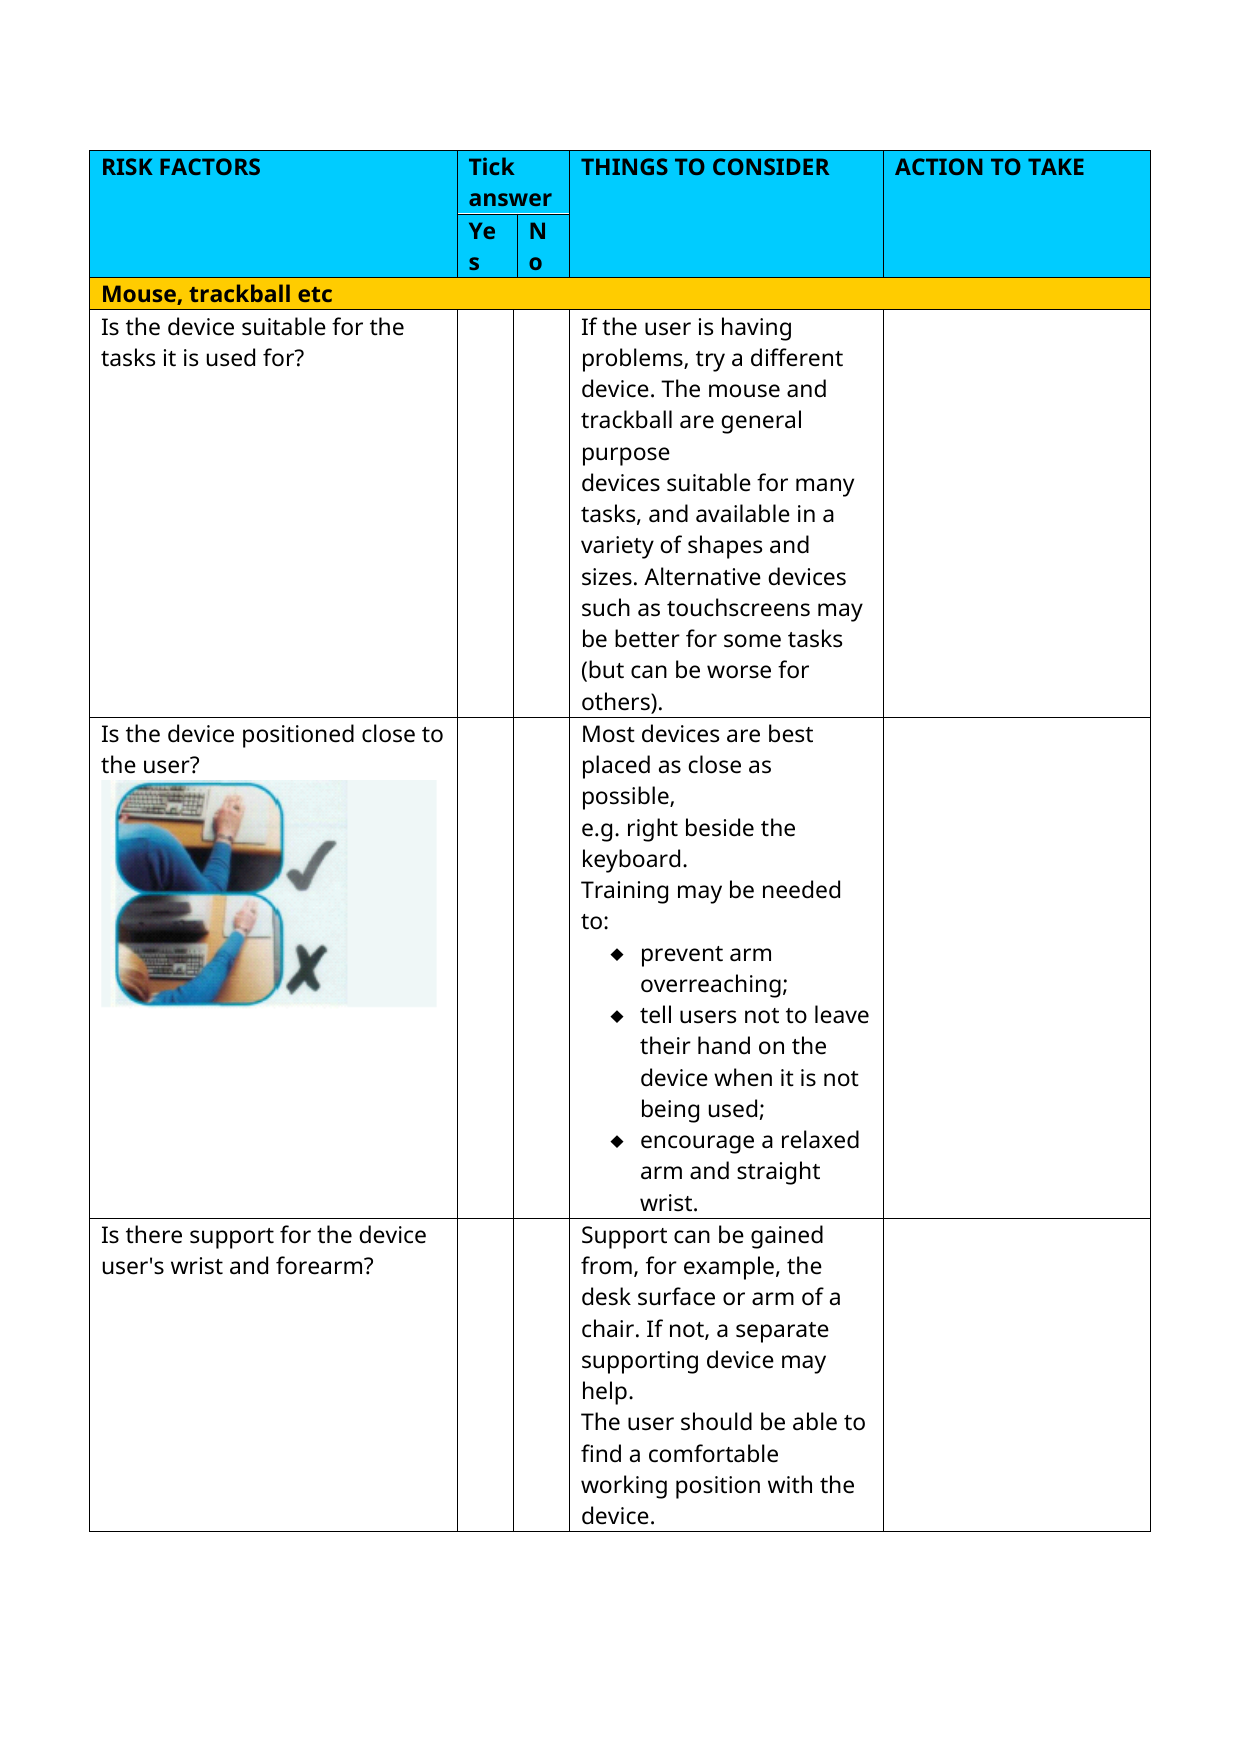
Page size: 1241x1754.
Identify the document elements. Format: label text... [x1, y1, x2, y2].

table_header RISK FACTORS [90, 151, 457, 277]
table_cell [884, 1219, 1150, 1531]
table_header THINGS TO CONSIDER [570, 151, 883, 277]
table_cell Is there support for the device user's wrist and forearm? [90, 1219, 457, 1531]
picture [100, 780, 437, 1012]
table_cell No [518, 215, 569, 277]
table_cell [458, 1219, 513, 1531]
table_cell [514, 1219, 569, 1531]
table_cell Support can be gained from, for example, the desk surface or arm of a chair. If not, a separate supporting device may help. The user should be able to find a comfortable working position with the device. [570, 1219, 883, 1531]
table_cell [514, 310, 569, 717]
table_cell If the user is having problems, try a different device. The mouse and trackball are general purpose devices suitable for many tasks, and available in a variety of shapes and sizes. Alternative devices such as touchscreens may be better for some tasks (but can be worse for others). [570, 310, 883, 717]
table_header ACTION TO TAKE [884, 151, 1150, 277]
table_cell [514, 718, 569, 1218]
table_cell [458, 718, 513, 1218]
table_cell [884, 718, 1150, 1218]
table_cell Most devices are best placed as close as possible, e.g. right beside the keyboard. Training may be needed to: prevent arm overreaching; tell users not to leave their hand on the device when it is not being used; encourage a relaxed arm and straight wrist. [570, 718, 883, 1218]
table_header Tick answer [458, 151, 569, 213]
table_cell [884, 310, 1150, 717]
table_cell [458, 310, 513, 717]
table_cell Mouse, trackball etc [90, 278, 1150, 309]
table_cell Is the device suitable for the tasks it is used for? [90, 310, 457, 717]
table_cell Yes [458, 215, 517, 277]
table_cell Is the device positioned close to the user? [90, 718, 457, 1218]
